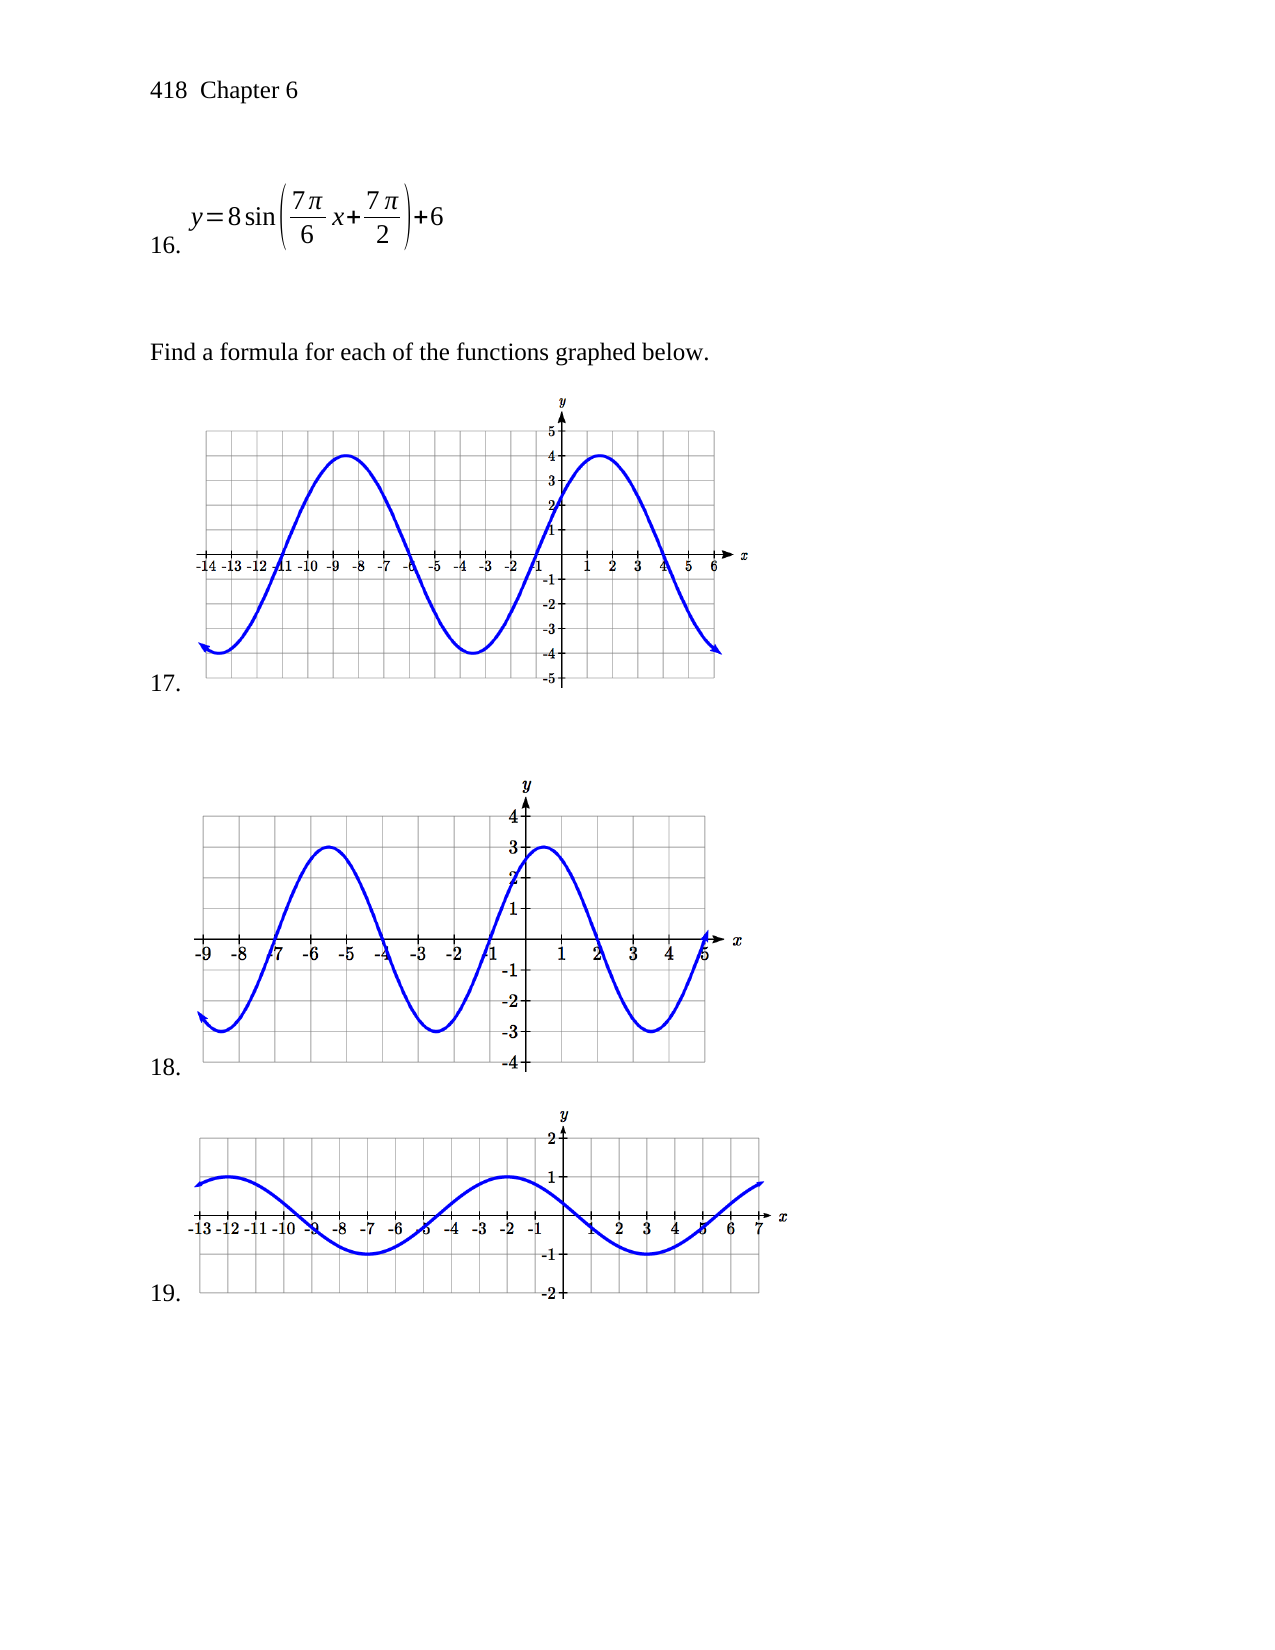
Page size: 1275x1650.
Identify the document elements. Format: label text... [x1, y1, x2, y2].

picture [187, 1106, 789, 1302]
picture [187, 775, 748, 1076]
text Find a formula for each of the functions graphed below. [150, 337, 1050, 366]
text 16. [150, 183, 1050, 258]
picture [187, 391, 758, 692]
